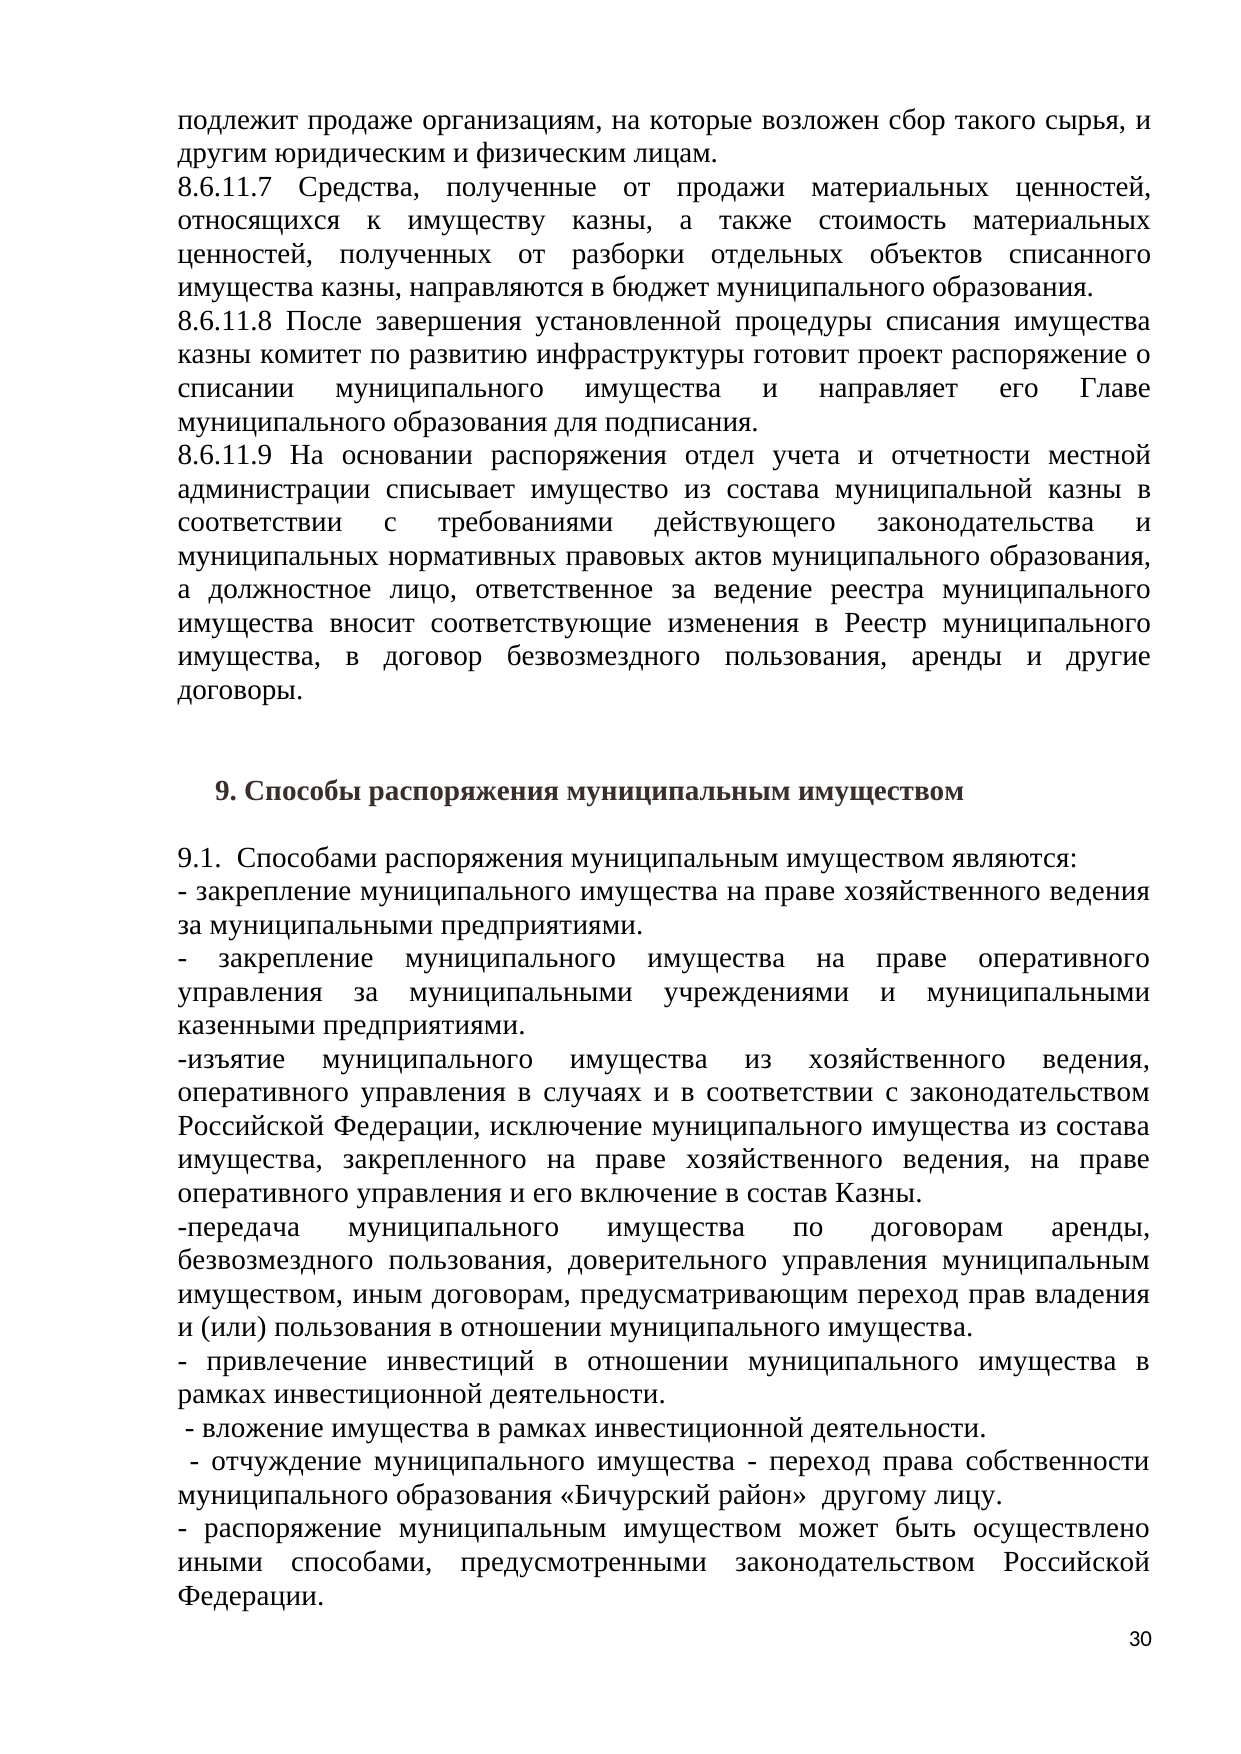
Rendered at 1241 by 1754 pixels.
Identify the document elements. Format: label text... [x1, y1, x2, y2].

text 8.6.11.7 Средства, полученные от продажи материальных ценностей, относящихся к имуществу казны, а также стоимость материальных ценностей, полученных от разборки отдельных объектов списанного имущества казны, направляются в бюджет муниципального образования. [177, 169, 1152, 303]
text 9. Способы распоряжения муниципальным имуществом [215, 773, 1152, 806]
text 8.6.11.8 После завершения установленной процедуры списания имущества казны комитет по развитию инфраструктуры готовит проект распоряжение о списании муниципального имущества и направляет его Главе муниципального образования для подписания. [177, 303, 1152, 437]
text - вложение имущества в рамках инвестиционной деятельности. [177, 1410, 1152, 1443]
text - закрепление муниципального имущества на праве оперативного управления за муниципальными учреждениями и муниципальными казенными предприятиями. [177, 940, 1152, 1041]
text - привлечение инвестиций в отношении муниципального имущества в рамках инвестиционной деятельности. [177, 1343, 1152, 1410]
text -передача муниципального имущества по договорам аренды, безвозмездного пользования, доверительного управления муниципальным имуществом, иным договорам, предусматривающим переход прав владения и (или) пользования в отношении муниципального имущества. [177, 1209, 1152, 1343]
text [177, 102, 1152, 169]
text - закрепление муниципального имущества на праве хозяйственного ведения за муниципальными предприятиями. [177, 873, 1152, 940]
text -изъятие муниципального имущества из хозяйственного ведения, оперативного управления в случаях и в соответствии с законодательством Российской Федерации, исключение муниципального имущества из состава имущества, закрепленного на праве хозяйственного ведения, на праве оперативного управления и его включение в состав Казны. [177, 1041, 1152, 1209]
text 9.1. Способами распоряжения муниципальным имуществом являются: [177, 840, 1152, 873]
text 8.6.11.9 На основании распоряжения отдел учета и отчетности местной администрации списывает имущество из состава муниципальной казны в соответствии с требованиями действующего законодательства и муниципальных нормативных правовых актов муниципального образования, а должностное лицо, ответственное за ведение реестра муниципального имущества вносит соответствующие изменения в Реестр муниципального имущества, в договор безвозмездного пользования, аренды и другие договоры. [177, 437, 1152, 706]
text - отчуждение муниципального имущества - переход права собственности муниципального образования «Бичурский район» другому лицу. [177, 1443, 1152, 1511]
text - распоряжение муниципальным имуществом может быть осуществлено иными способами, предусмотренными законодательством Российской Федерации. [177, 1511, 1152, 1611]
